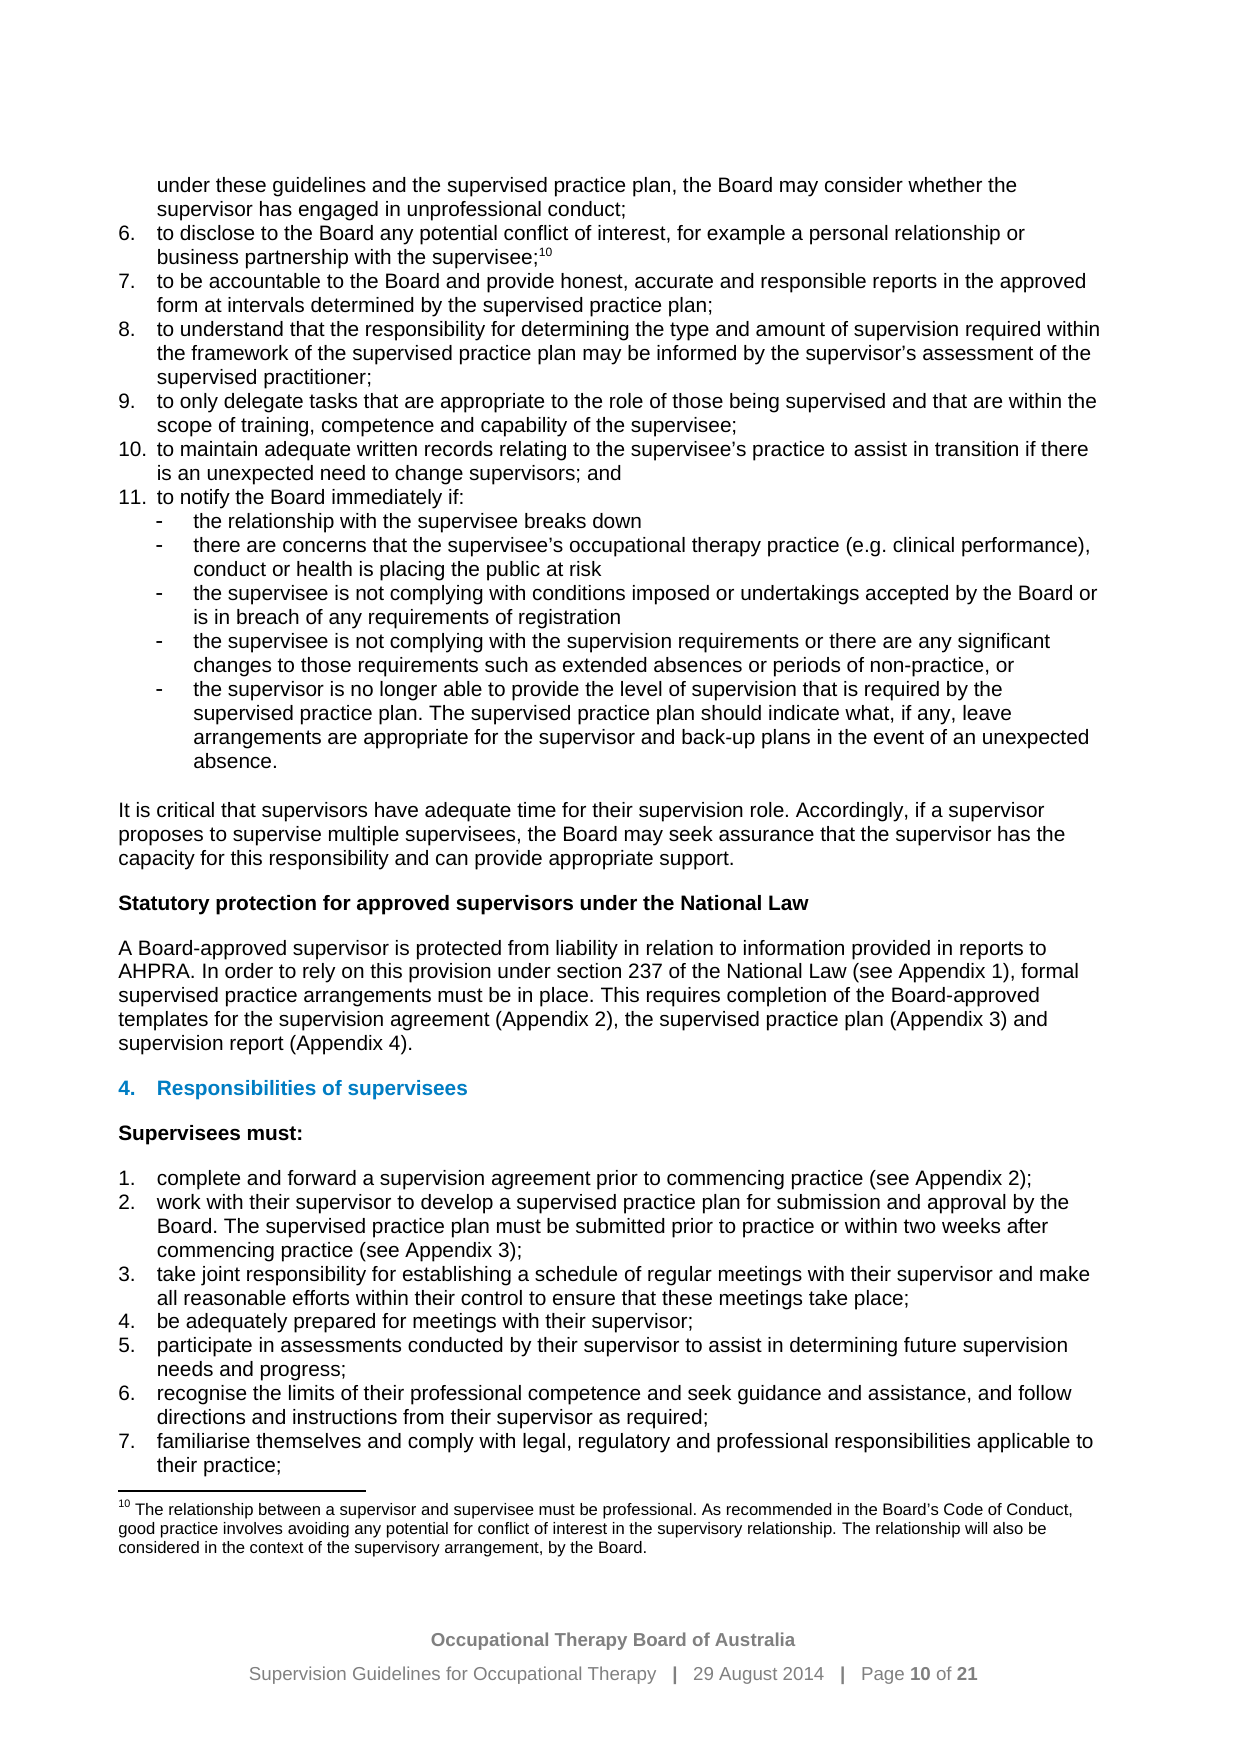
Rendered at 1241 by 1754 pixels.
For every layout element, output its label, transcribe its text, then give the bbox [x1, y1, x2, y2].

list recognise the limits of their professional competence and seek guidance and assistance, and follow directions and instructions from their supervisor as required; [118, 1381, 1108, 1429]
text there are concerns that the supervisee’s occupational therapy practice (e.g. clinical performance), conduct or health is placing the public at risk [156, 533, 1108, 581]
list to notify the Board immediately if: [118, 485, 1108, 509]
list to maintain adequate written records relating to the supervisee’s practice to assist in transition if there is an unexpected need to change supervisors; and [118, 437, 1108, 485]
text the supervisor is no longer able to provide the level of supervision that is required by the supervised practice plan. The supervised practice plan should indicate what, if any, leave arrangements are appropriate for the supervisor and back-up plans in the event of an unexpected absence. [156, 677, 1108, 773]
text the supervisee is not complying with conditions imposed or undertakings accepted by the Board or is in breach of any requirements of registration [156, 581, 1108, 629]
list to disclose to the Board any potential conflict of interest, for example a personal relationship or business partnership with the supervisee; [118, 221, 1108, 269]
text the relationship with the supervisee breaks down [156, 509, 1108, 533]
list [118, 173, 1108, 221]
text It is critical that supervisors have adequate time for their supervision role. Accordingly, if a supervisor proposes to supervise multiple supervisees, the Board may seek assurance that the supervisor has the capacity for this responsibility and can provide appropriate support. [118, 798, 1108, 870]
list complete and forward a supervision agreement prior to commencing practice (see Appendix 2); [118, 1166, 1108, 1189]
list familiarise themselves and comply with legal, regulatory and professional responsibilities applicable to their practice; [118, 1429, 1108, 1477]
text Supervisees must: [118, 1121, 1108, 1145]
list to be accountable to the Board and provide honest, accurate and responsible reports in the approved form at intervals determined by the supervised practice plan; [118, 269, 1108, 317]
list to understand that the responsibility for determining the type and amount of supervision required within the framework of the supervised practice plan may be informed by the supervisor’s assessment of the supervised practitioner; [118, 317, 1108, 389]
subtitle Responsibilities of supervisees [118, 1076, 1108, 1100]
text the supervisee is not complying with the supervision requirements or there are any significant changes to those requirements such as extended absences or periods of non-practice, or [156, 629, 1108, 677]
text A Board-approved supervisor is protected from liability in relation to information provided in reports to AHPRA. In order to rely on this provision under section 237 of the National Law (see Appendix 1), formal supervised practice arrangements must be in place. This requires completion of the Board-approved templates for the supervision agreement (Appendix 2), the supervised practice plan (Appendix 3) and supervision report (Appendix 4). [118, 935, 1108, 1055]
subtitle Statutory protection for approved supervisors under the National Law [118, 891, 1108, 914]
list work with their supervisor to develop a supervised practice plan for submission and approval by the Board. The supervised practice plan must be submitted prior to practice or within two weeks after commencing practice (see Appendix 3); [118, 1189, 1108, 1261]
list take joint responsibility for establishing a schedule of regular meetings with their supervisor and make all reasonable efforts within their control to ensure that these meetings take place; [118, 1261, 1108, 1309]
list be adequately prepared for meetings with their supervisor; [118, 1309, 1108, 1333]
list to only delegate tasks that are appropriate to the role of those being supervised and that are within the scope of training, competence and capability of the supervisee; [118, 389, 1108, 437]
list participate in assessments conducted by their supervisor to assist in determining future supervision needs and progress; [118, 1333, 1108, 1381]
